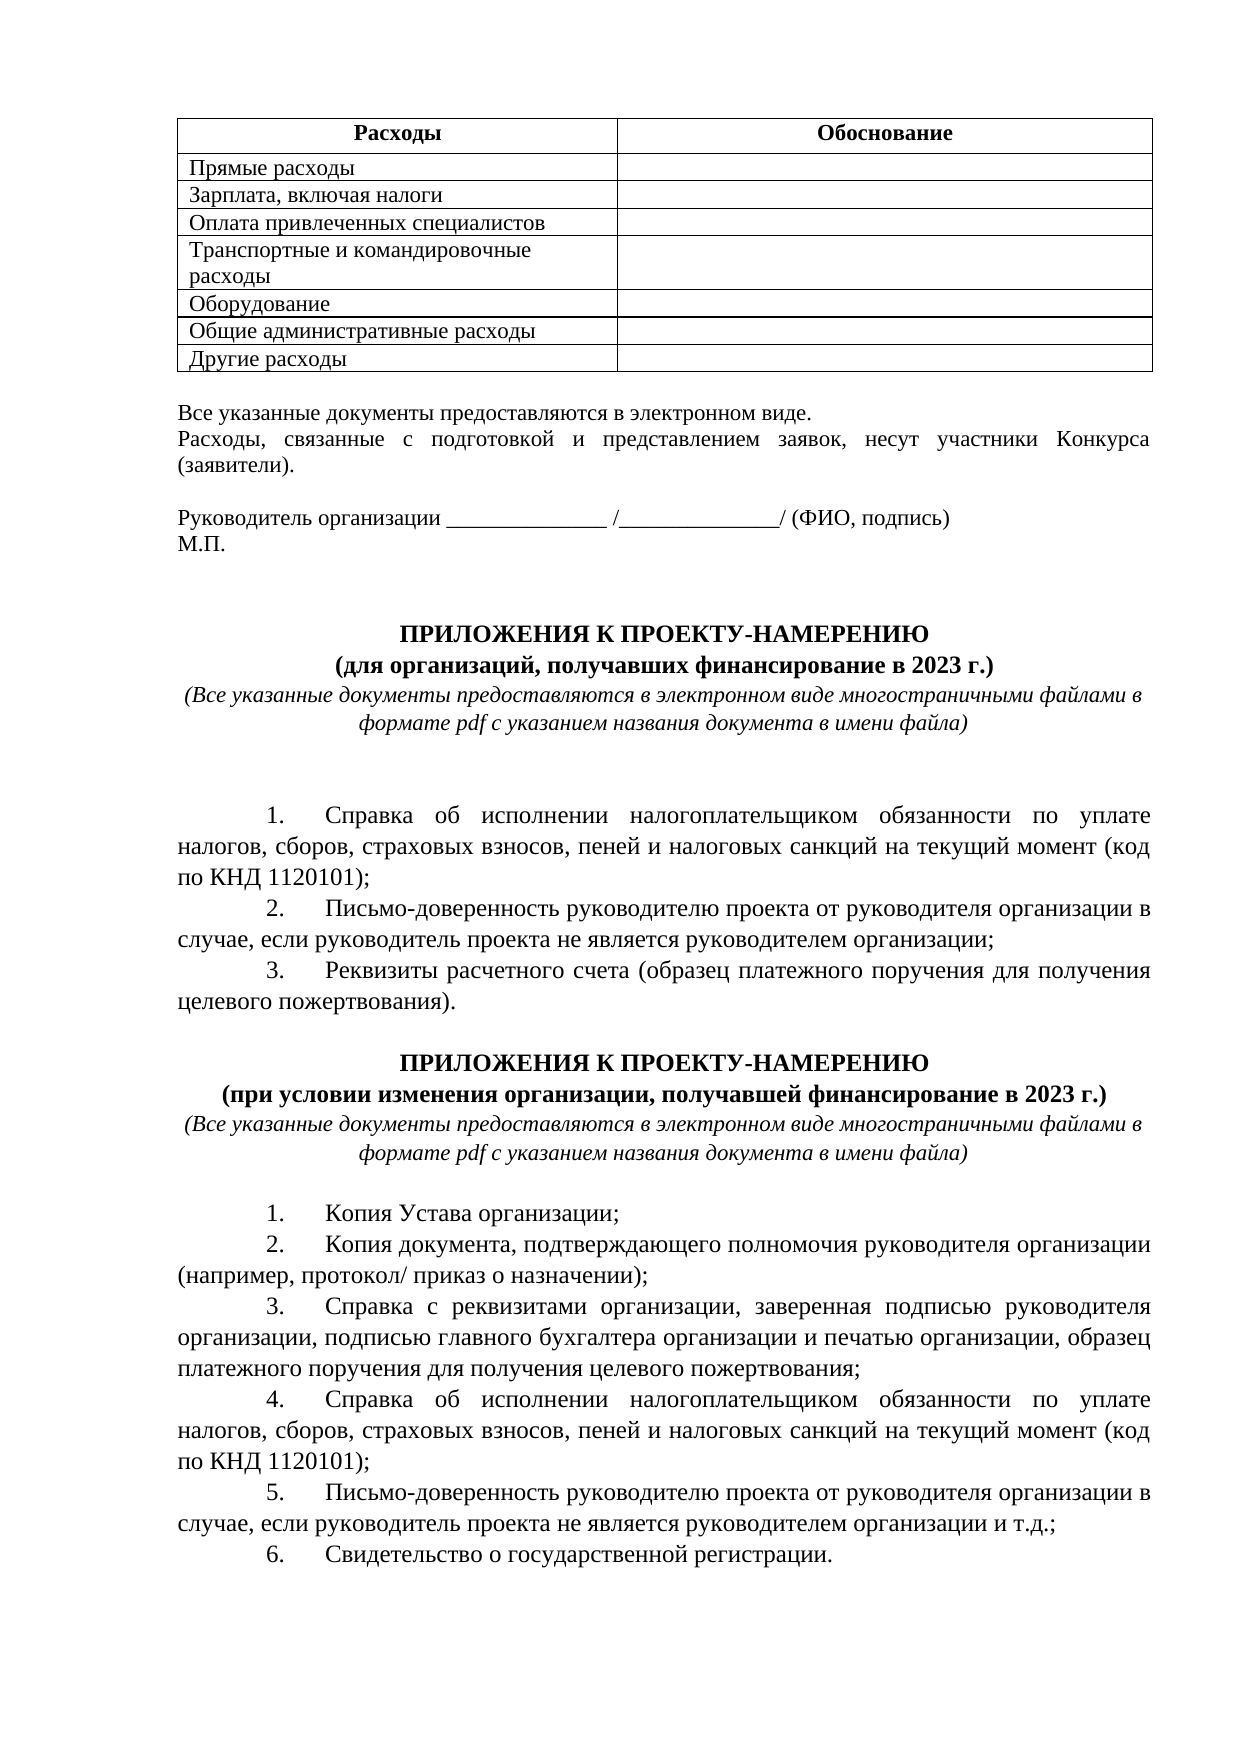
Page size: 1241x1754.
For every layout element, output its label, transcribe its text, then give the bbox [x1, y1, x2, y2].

list 1. Справка об исполнении налогоплательщиком обязанности по уплате налогов, сборов, страховых взносов, пеней и налоговых санкций на текущий момент (код по КНД 1120101); [177, 800, 1152, 891]
list 2. Копия документа, подтверждающего полномочия руководителя организации (например, протокол/ приказ о назначении); [177, 1229, 1152, 1289]
table_header Расходы [178, 119, 617, 153]
list ПРИЛОЖЕНИЯ К ПРОЕКТУ-НАМЕРЕНИЮ [177, 1048, 1152, 1077]
list 5. Письмо-доверенность руководителю проекта от руководителя организации в случае, если руководитель проекта не является руководителем организации и т.д.; [177, 1477, 1152, 1537]
table_cell [618, 209, 1152, 235]
table_cell Зарплата, включая налоги [178, 181, 617, 208]
list (для организаций, получавших финансирование в 2023 г.) [177, 650, 1152, 678]
table_cell [618, 236, 1152, 289]
table_cell Другие расходы [178, 345, 617, 371]
table_cell [618, 154, 1152, 180]
text Руководитель организации ______________ /______________/ (ФИО, подпись) [177, 504, 1152, 530]
list (при условии изменения организации, получавшей финансирование в 2023 г.) [177, 1079, 1152, 1108]
table_cell [618, 345, 1152, 371]
table_header Обоснование [618, 119, 1152, 153]
table_cell Транспортные и командировочные расходы [178, 236, 617, 289]
list 3. Справка с реквизитами организации, заверенная подписью руководителя организации, подписью главного бухгалтера организации и печатью организации, образец платежного поручения для получения целевого пожертвования; [177, 1291, 1152, 1382]
list 4. Справка об исполнении налогоплательщиком обязанности по уплате налогов, сборов, страховых взносов, пеней и налоговых санкций на текущий момент (код по КНД 1120101); [177, 1384, 1152, 1475]
table_cell Прямые расходы [178, 154, 617, 180]
table_cell Оборудование [178, 290, 617, 316]
table_cell [618, 318, 1152, 344]
list 1. Копия Устава организации; [177, 1198, 1152, 1227]
list 2. Письмо-доверенность руководителю проекта от руководителя организации в случае, если руководитель проекта не является руководителем организации; [177, 893, 1152, 953]
list ПРИЛОЖЕНИЯ К ПРОЕКТУ-НАМЕРЕНИЮ [177, 619, 1152, 647]
list 6. Свидетельство о государственной регистрации. [177, 1539, 1152, 1568]
list (Все указанные документы предоставляются в электронном виде многостраничными файлами в формате pdf с указанием названия документа в имени файла) [177, 681, 1152, 736]
text М.П. [177, 530, 1152, 557]
list (Все указанные документы предоставляются в электронном виде многостраничными файлами в формате pdf с указанием названия документа в имени файла) [177, 1110, 1152, 1165]
table_cell [618, 290, 1152, 316]
table_cell Общие административные расходы [178, 318, 617, 344]
table_cell Оплата привлеченных специалистов [178, 209, 617, 235]
text Расходы, связанные с подготовкой и представлением заявок, несут участники Конкурса (заявители). [177, 425, 1152, 478]
table_cell [618, 181, 1152, 208]
text Все указанные документы предоставляются в электронном виде. [177, 398, 1152, 425]
list 3. Реквизиты расчетного счета (образец платежного поручения для получения целевого пожертвования). [177, 955, 1152, 1015]
